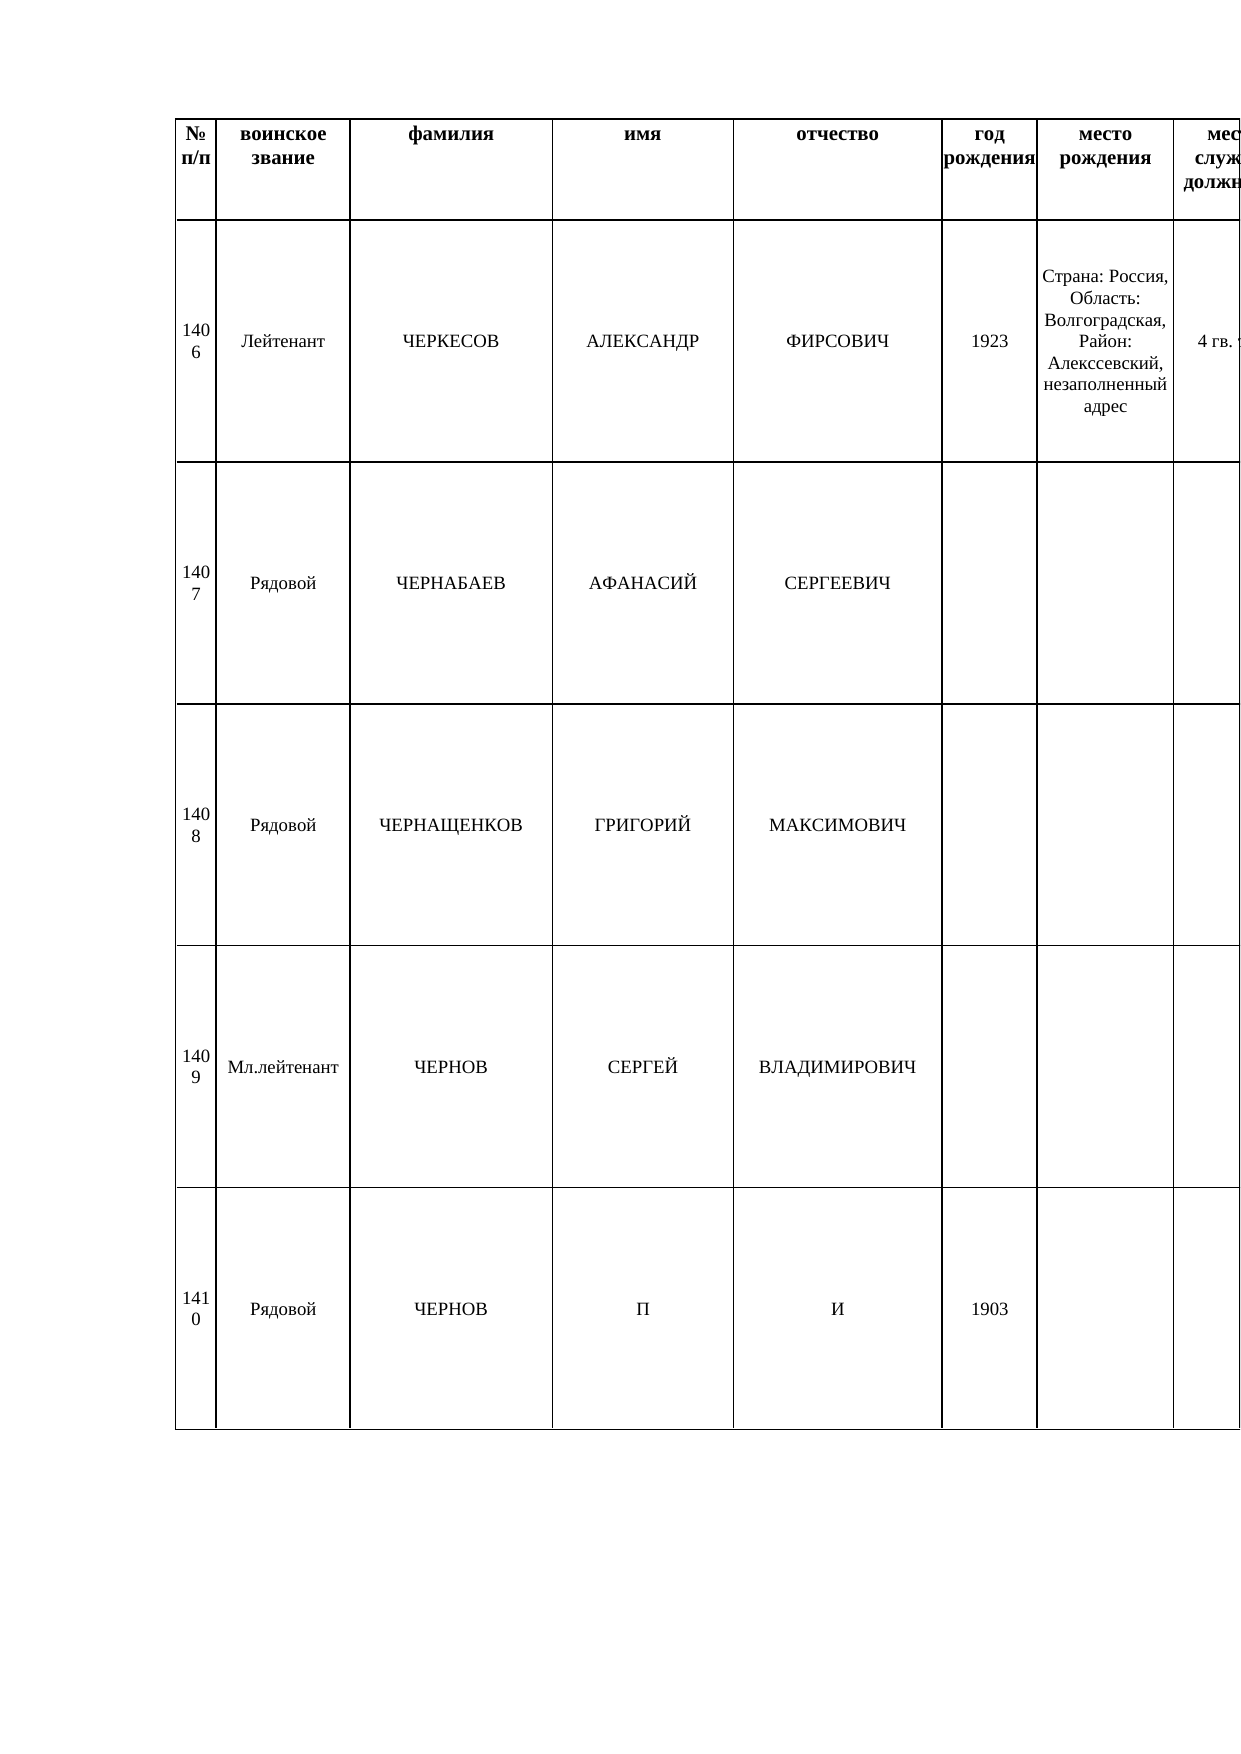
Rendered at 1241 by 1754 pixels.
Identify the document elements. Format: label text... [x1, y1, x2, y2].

table_header воинское звание [217, 120, 349, 219]
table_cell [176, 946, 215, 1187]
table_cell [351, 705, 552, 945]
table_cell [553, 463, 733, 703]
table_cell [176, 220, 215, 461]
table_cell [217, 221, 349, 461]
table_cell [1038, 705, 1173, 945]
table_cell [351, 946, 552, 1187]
table_header № п/п [176, 120, 215, 219]
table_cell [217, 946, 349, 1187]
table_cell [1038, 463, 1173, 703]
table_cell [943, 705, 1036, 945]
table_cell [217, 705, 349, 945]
table_header фамилия [351, 120, 552, 219]
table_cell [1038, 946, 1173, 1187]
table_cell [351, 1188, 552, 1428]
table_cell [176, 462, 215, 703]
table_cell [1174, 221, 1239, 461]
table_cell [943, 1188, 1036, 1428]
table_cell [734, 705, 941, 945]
table_header год рождения [943, 120, 1036, 219]
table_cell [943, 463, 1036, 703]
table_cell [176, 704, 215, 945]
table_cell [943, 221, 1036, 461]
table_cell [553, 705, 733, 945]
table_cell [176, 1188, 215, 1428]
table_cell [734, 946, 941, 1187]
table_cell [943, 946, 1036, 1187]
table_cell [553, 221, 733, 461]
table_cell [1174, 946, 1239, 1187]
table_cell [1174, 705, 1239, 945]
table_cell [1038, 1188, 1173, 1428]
table_header место рождения [1038, 120, 1173, 219]
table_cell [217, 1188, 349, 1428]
table_header отчество [734, 120, 941, 219]
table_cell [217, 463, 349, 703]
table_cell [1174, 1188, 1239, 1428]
table_header имя [553, 120, 733, 219]
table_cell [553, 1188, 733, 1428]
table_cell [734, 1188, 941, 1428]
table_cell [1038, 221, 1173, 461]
table_header место службы, должность [1174, 120, 1239, 219]
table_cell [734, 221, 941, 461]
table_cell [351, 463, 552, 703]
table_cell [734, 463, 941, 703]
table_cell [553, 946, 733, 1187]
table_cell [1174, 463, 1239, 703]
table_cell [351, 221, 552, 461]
